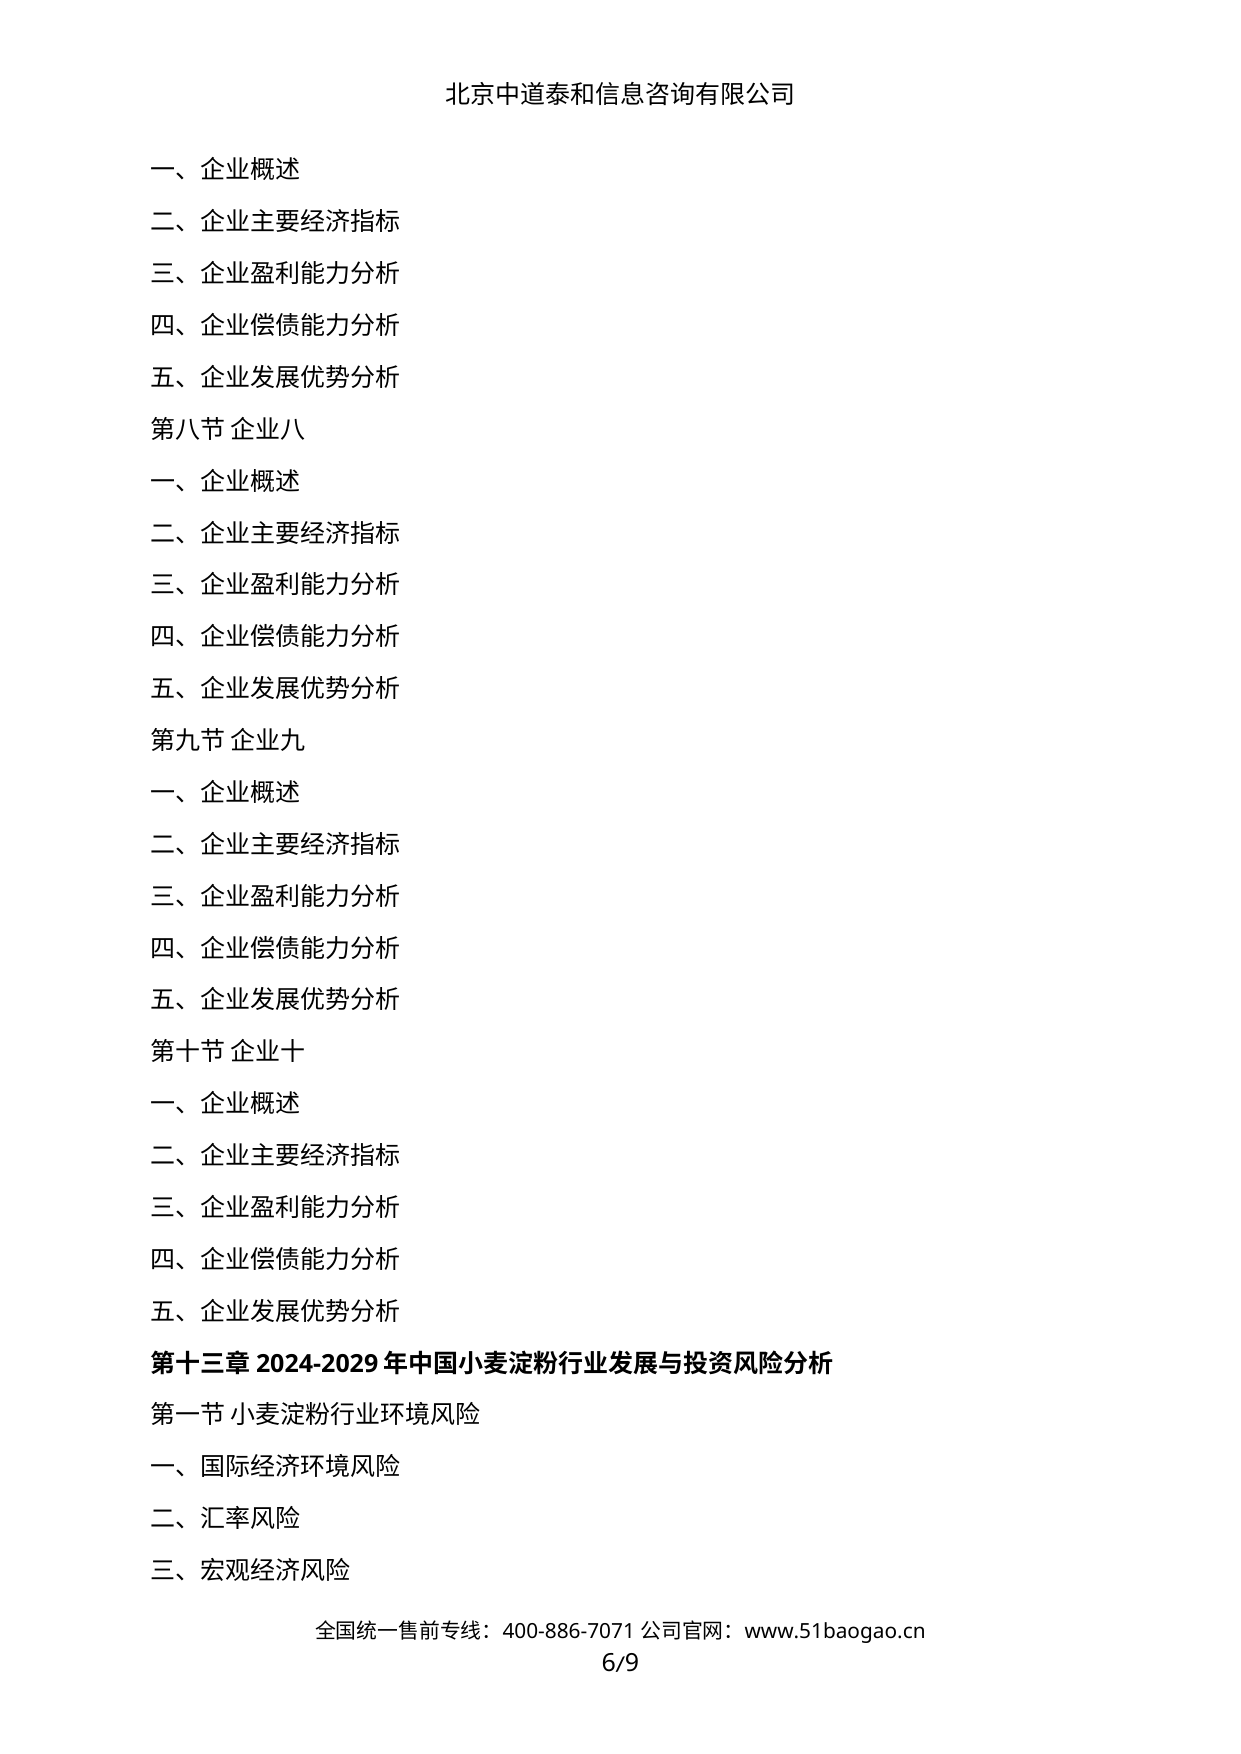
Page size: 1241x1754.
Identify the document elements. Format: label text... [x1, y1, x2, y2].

text 五、企业发展优势分析 [150, 357, 1090, 394]
text 四、企业偿债能力分析 [150, 306, 1090, 342]
text 五、企业发展优势分析 [150, 669, 1090, 705]
text 二、企业主要经济指标 [150, 513, 1090, 549]
text 一、企业概述 [150, 772, 1090, 809]
text 一、企业概述 [150, 461, 1090, 497]
text 三、宏观经济风险 [150, 1551, 1090, 1587]
text 一、企业概述 [150, 1084, 1090, 1120]
text 三、企业盈利能力分析 [150, 565, 1090, 601]
text 第八节 企业八 [150, 409, 1090, 446]
text 三、企业盈利能力分析 [150, 876, 1090, 912]
text 三、企业盈利能力分析 [150, 254, 1090, 290]
text 四、企业偿债能力分析 [150, 928, 1090, 964]
text 第一节 小麦淀粉行业环境风险 [150, 1395, 1090, 1431]
text 五、企业发展优势分析 [150, 980, 1090, 1016]
text 二、企业主要经济指标 [150, 824, 1090, 861]
text 二、汇率风险 [150, 1499, 1090, 1535]
text 第九节 企业九 [150, 721, 1090, 757]
text 三、企业盈利能力分析 [150, 1187, 1090, 1224]
text 五、企业发展优势分析 [150, 1291, 1090, 1327]
text 二、企业主要经济指标 [150, 1136, 1090, 1172]
text 第十节 企业十 [150, 1032, 1090, 1068]
text 一、国际经济环境风险 [150, 1447, 1090, 1483]
text 四、企业偿债能力分析 [150, 617, 1090, 653]
text 一、企业概述 [150, 150, 1090, 186]
text 二、企业主要经济指标 [150, 202, 1090, 238]
text 第十三章 2024-2029年中国小麦淀粉行业发展与投资风险分析 [150, 1343, 1090, 1379]
text 四、企业偿债能力分析 [150, 1239, 1090, 1276]
